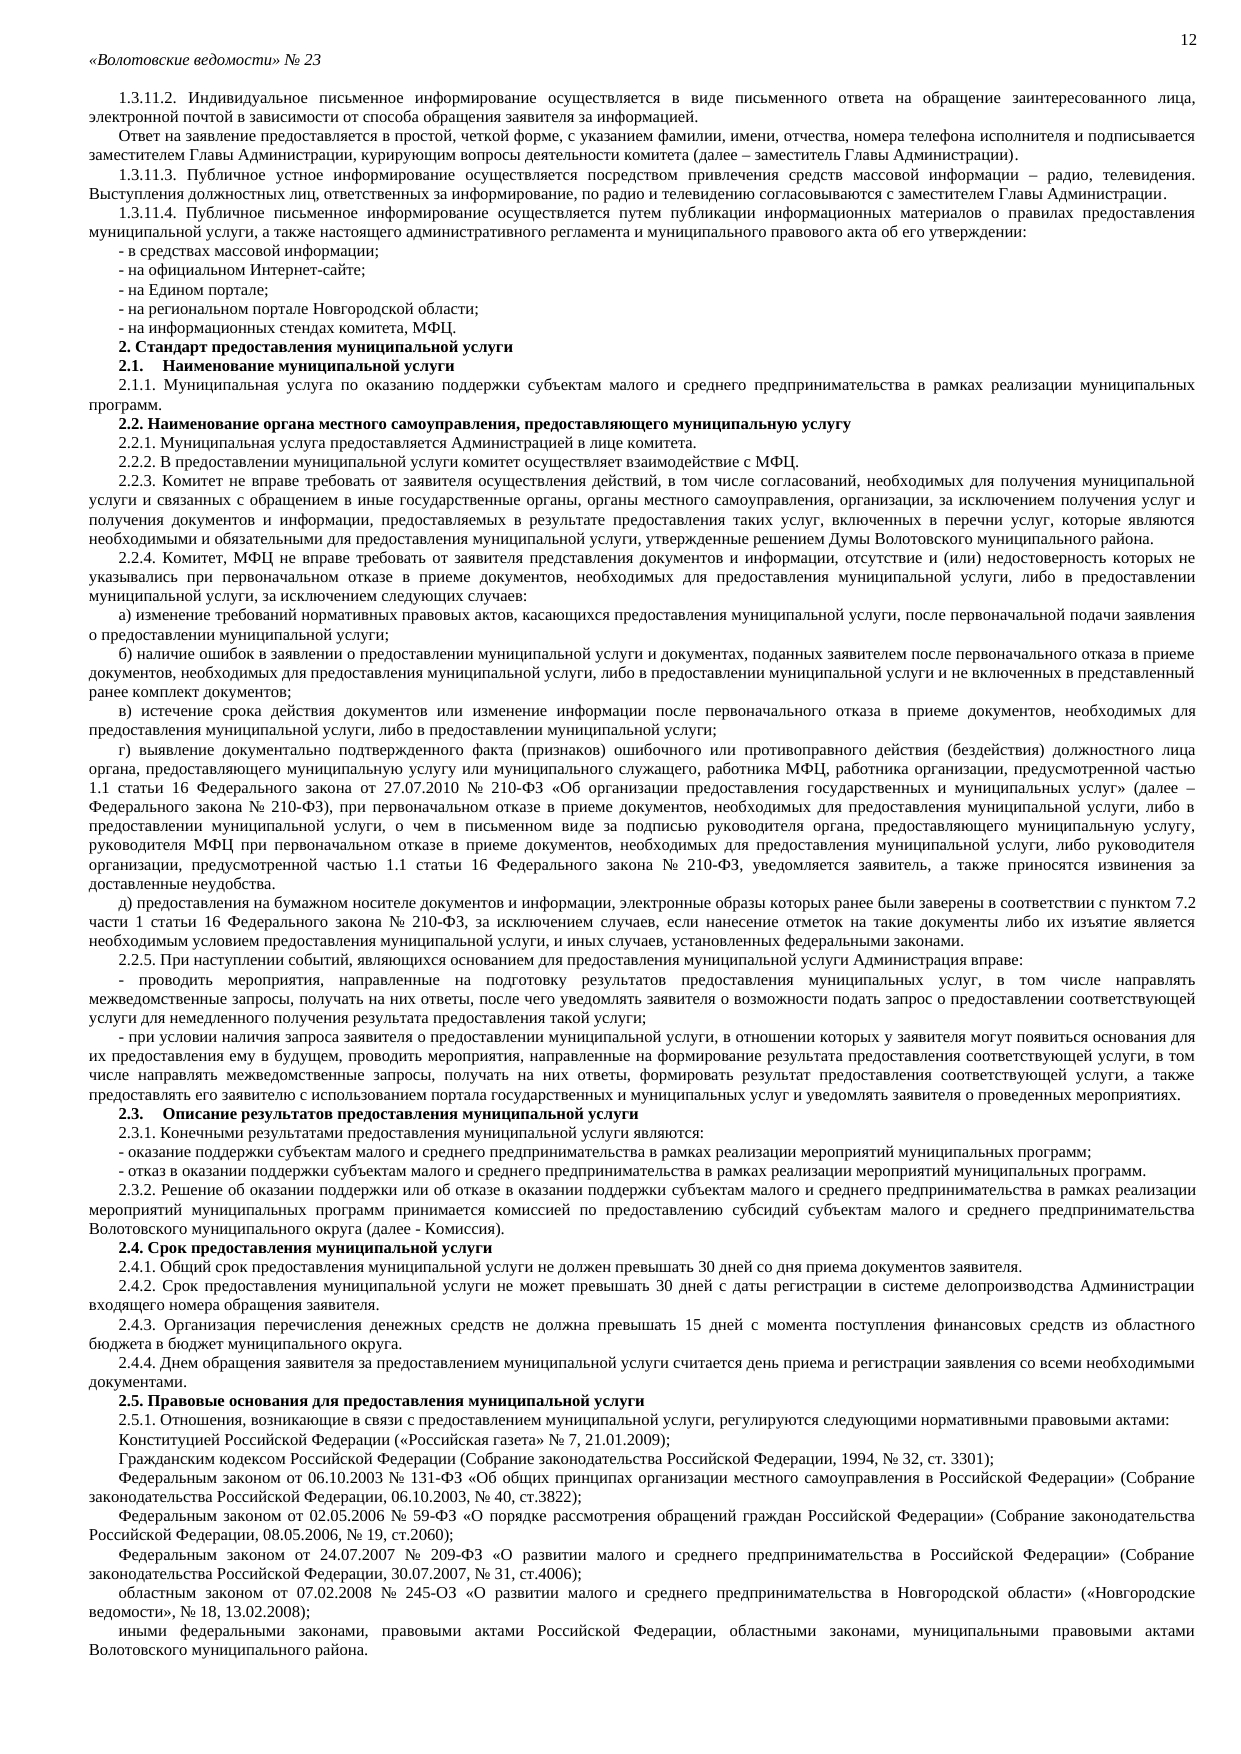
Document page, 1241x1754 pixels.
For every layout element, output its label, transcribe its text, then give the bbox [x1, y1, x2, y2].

text Федеральным законом от 02.05.2006 № 59-ФЗ «О порядке рассмотрения обращений граждан Российской Федерации» (Собрание законодательства Российской Федерации, 08.05.2006, № 19, ст.2060); [89, 1506, 1197, 1544]
text 2. Стандарт предоставления муниципальной услуги [89, 337, 1197, 356]
text 2.2. Наименование органа местного самоуправления, предоставляющего муниципальную услугу [89, 413, 1197, 433]
text г) выявление документально подтвержденного факта (признаков) ошибочного или противоправного действия (бездействия) должностного лица органа, предоставляющего муниципальную услугу или муниципального служащего, работника МФЦ, работника организации, предусмотренной частью 1.1 статьи 16 Федерального закона от 27.07.2010 № 210-ФЗ «Об организации предоставления государственных и муниципальных услуг» (далее – Федерального закона № 210-ФЗ), при первоначальном отказе в приеме документов, необходимых для предоставления муниципальной услуги, либо в предоставлении муниципальной услуги, о чем в письменном виде за подписью руководителя органа, предоставляющего муниципальную услугу, руководителя МФЦ при первоначальном отказе в приеме документов, необходимых для предоставления муниципальной услуги, либо руководителя организации, предусмотренной частью 1.1 статьи 16 Федерального закона № 210-ФЗ, уведомляется заявитель, а также приносятся извинения за доставленные неудобства. [89, 739, 1197, 893]
text 2.1.1. Муниципальная услуга по оказанию поддержки субъектам малого и среднего предпринимательства в рамках реализации муниципальных программ. [89, 375, 1197, 413]
text - на региональном портале Новгородской области; [89, 298, 1197, 318]
text 2.5. Правовые основания для предоставления муниципальной услуги [89, 1391, 1197, 1410]
text 2.3. Описание результатов предоставления муниципальной услуги [89, 1103, 1197, 1123]
text 2.5.1. Отношения, возникающие в связи с предоставлением муниципальной услуги, регулируются следующими нормативными правовыми актами: [89, 1410, 1197, 1429]
text - в средствах массовой информации; [89, 241, 1197, 260]
text 2.2.3. Комитет не вправе требовать от заявителя осуществления действий, в том числе согласований, необходимых для получения муниципальной услуги и связанных с обращением в иные государственные органы, органы местного самоуправления, организации, за исключением получения услуг и получения документов и информации, предоставляемых в результате предоставления таких услуг, включенных в перечни услуг, которые являются необходимыми и обязательными для предоставления муниципальной услуги, утвержденные решением Думы Волотовского муниципального района. [89, 471, 1197, 548]
text - оказание поддержки субъектам малого и среднего предпринимательства в рамках реализации мероприятий муниципальных программ; [118, 1142, 1197, 1161]
text - отказ в оказании поддержки субъектам малого и среднего предпринимательства в рамках реализации мероприятий муниципальных программ. [118, 1161, 1197, 1180]
text 2.4.2. Срок предоставления муниципальной услуги не может превышать 30 дней с даты регистрации в системе делопроизводства Администрации входящего номера обращения заявителя. [89, 1276, 1197, 1314]
text иными федеральными законами, правовыми актами Российской Федерации, областными законами, муниципальными правовыми актами Волотовского муниципального района. [89, 1621, 1197, 1659]
text - на официальном Интернет-сайте; [89, 260, 1197, 279]
text 2.2.2. В предоставлении муниципальной услуги комитет осуществляет взаимодействие с МФЦ. [89, 452, 1197, 471]
text 2.1. Наименование муниципальной услуги [89, 356, 1197, 375]
text - на Едином портале; [89, 279, 1197, 298]
text 2.2.4. Комитет, МФЦ не вправе требовать от заявителя представления документов и информации, отсутствие и (или) недостоверность которых не указывались при первоначальном отказе в приеме документов, необходимых для предоставления муниципальной услуги, либо в предоставлении муниципальной услуги, за исключением следующих случаев: [89, 548, 1197, 605]
text 2.4.4. Днем обращения заявителя за предоставлением муниципальной услуги считается день приема и регистрации заявления со всеми необходимыми документами. [89, 1353, 1197, 1391]
text Федеральным законом от 06.10.2003 № 131-ФЗ «Об общих принципах организации местного самоуправления в Российской Федерации» (Собрание законодательства Российской Федерации, 06.10.2003, № 40, ст.3822); [89, 1468, 1197, 1506]
text 1.3.11.4. Публичное письменное информирование осуществляется путем публикации информационных материалов о правилах предоставления муниципальной услуги, а также настоящего административного регламента и муниципального правового акта об его утверждении: [89, 203, 1197, 241]
text - на информационных стендах комитета, МФЦ. [89, 318, 1197, 337]
text областным законом от 07.02.2008 № 245-ОЗ «О развитии малого и среднего предпринимательства в Новгородской области» («Новгородские ведомости», № 18, 13.02.2008); [89, 1583, 1197, 1621]
text 2.4. Срок предоставления муниципальной услуги [89, 1238, 1197, 1257]
text 1.3.11.3. Публичное устное информирование осуществляется посредством привлечения средств массовой информации – радио, телевидения. Выступления должностных лиц, ответственных за информирование, по радио и телевидению согласовываются с заместителем Главы Администрации. [89, 164, 1197, 203]
text Конституцией Российской Федерации («Российская газета» № 7, 21.01.2009); [89, 1429, 1197, 1448]
text 2.2.5. При наступлении событий, являющихся основанием для предоставления муниципальной услуги Администрация вправе: [89, 950, 1197, 969]
text в) истечение срока действия документов или изменение информации после первоначального отказа в приеме документов, необходимых для предоставления муниципальной услуги, либо в предоставлении муниципальной услуги; [89, 701, 1197, 739]
text 2.3.2. Решение об оказании поддержки или об отказе в оказании поддержки субъектам малого и среднего предпринимательства в рамках реализации мероприятий муниципальных программ принимается комиссией по предоставлению субсидий субъектам малого и среднего предпринимательства Волотовского муниципального округа (далее - Комиссия). [89, 1180, 1197, 1238]
text 2.4.3. Организация перечисления денежных средств не должна превышать 15 дней с момента поступления финансовых средств из областного бюджета в бюджет муниципального округа. [89, 1314, 1197, 1353]
text - проводить мероприятия, направленные на подготовку результатов предоставления муниципальных услуг, в том числе направлять межведомственные запросы, получать на них ответы, после чего уведомлять заявителя о возможности подать запрос о предоставлении соответствующей услуги для немедленного получения результата предоставления такой услуги; [89, 969, 1197, 1027]
text б) наличие ошибок в заявлении о предоставлении муниципальной услуги и документах, поданных заявителем после первоначального отказа в приеме документов, необходимых для предоставления муниципальной услуги, либо в предоставлении муниципальной услуги и не включенных в представленный ранее комплект документов; [89, 643, 1197, 701]
text 2.3.1. Конечными результатами предоставления муниципальной услуги являются: [89, 1123, 1197, 1142]
text Федеральным законом от 24.07.2007 № 209-ФЗ «О развитии малого и среднего предпринимательства в Российской Федерации» (Собрание законодательства Российской Федерации, 30.07.2007, № 31, ст.4006); [89, 1544, 1197, 1583]
text Гражданским кодексом Российской Федерации (Собрание законодательства Российской Федерации, 1994, № 32, ст. 3301); [89, 1448, 1197, 1468]
text д) предоставления на бумажном носителе документов и информации, электронные образы которых ранее были заверены в соответствии с пунктом 7.2 части 1 статьи 16 Федерального закона № 210-ФЗ, за исключением случаев, если нанесение отметок на такие документы либо их изъятие является необходимым условием предоставления муниципальной услуги, и иных случаев, установленных федеральными законами. [89, 893, 1197, 950]
text 2.4.1. Общий срок предоставления муниципальной услуги не должен превышать 30 дней со дня приема документов заявителя. [89, 1257, 1197, 1276]
text 1.3.11.2. Индивидуальное письменное информирование осуществляется в виде письменного ответа на обращение заинтересованного лица, электронной почтой в зависимости от способа обращения заявителя за информацией. [89, 88, 1197, 126]
text а) изменение требований нормативных правовых актов, касающихся предоставления муниципальной услуги, после первоначальной подачи заявления о предоставлении муниципальной услуги; [89, 605, 1197, 643]
text 2.2.1. Муниципальная услуга предоставляется Администрацией в лице комитета. [89, 433, 1197, 452]
text - при условии наличия запроса заявителя о предоставлении муниципальной услуги, в отношении которых у заявителя могут появиться основания для их предоставления ему в будущем, проводить мероприятия, направленные на формирование результата предоставления соответствующей услуги, в том числе направлять межведомственные запросы, получать на них ответы, формировать результат предоставления соответствующей услуги, а также предоставлять его заявителю с использованием портала государственных и муниципальных услуг и уведомлять заявителя о проведенных мероприятиях. [89, 1027, 1197, 1103]
text Ответ на заявление предоставляется в простой, четкой форме, с указанием фамилии, имени, отчества, номера телефона исполнителя и подписывается заместителем Главы Администрации, курирующим вопросы деятельности комитета (далее – заместитель Главы Администрации). [89, 126, 1197, 164]
